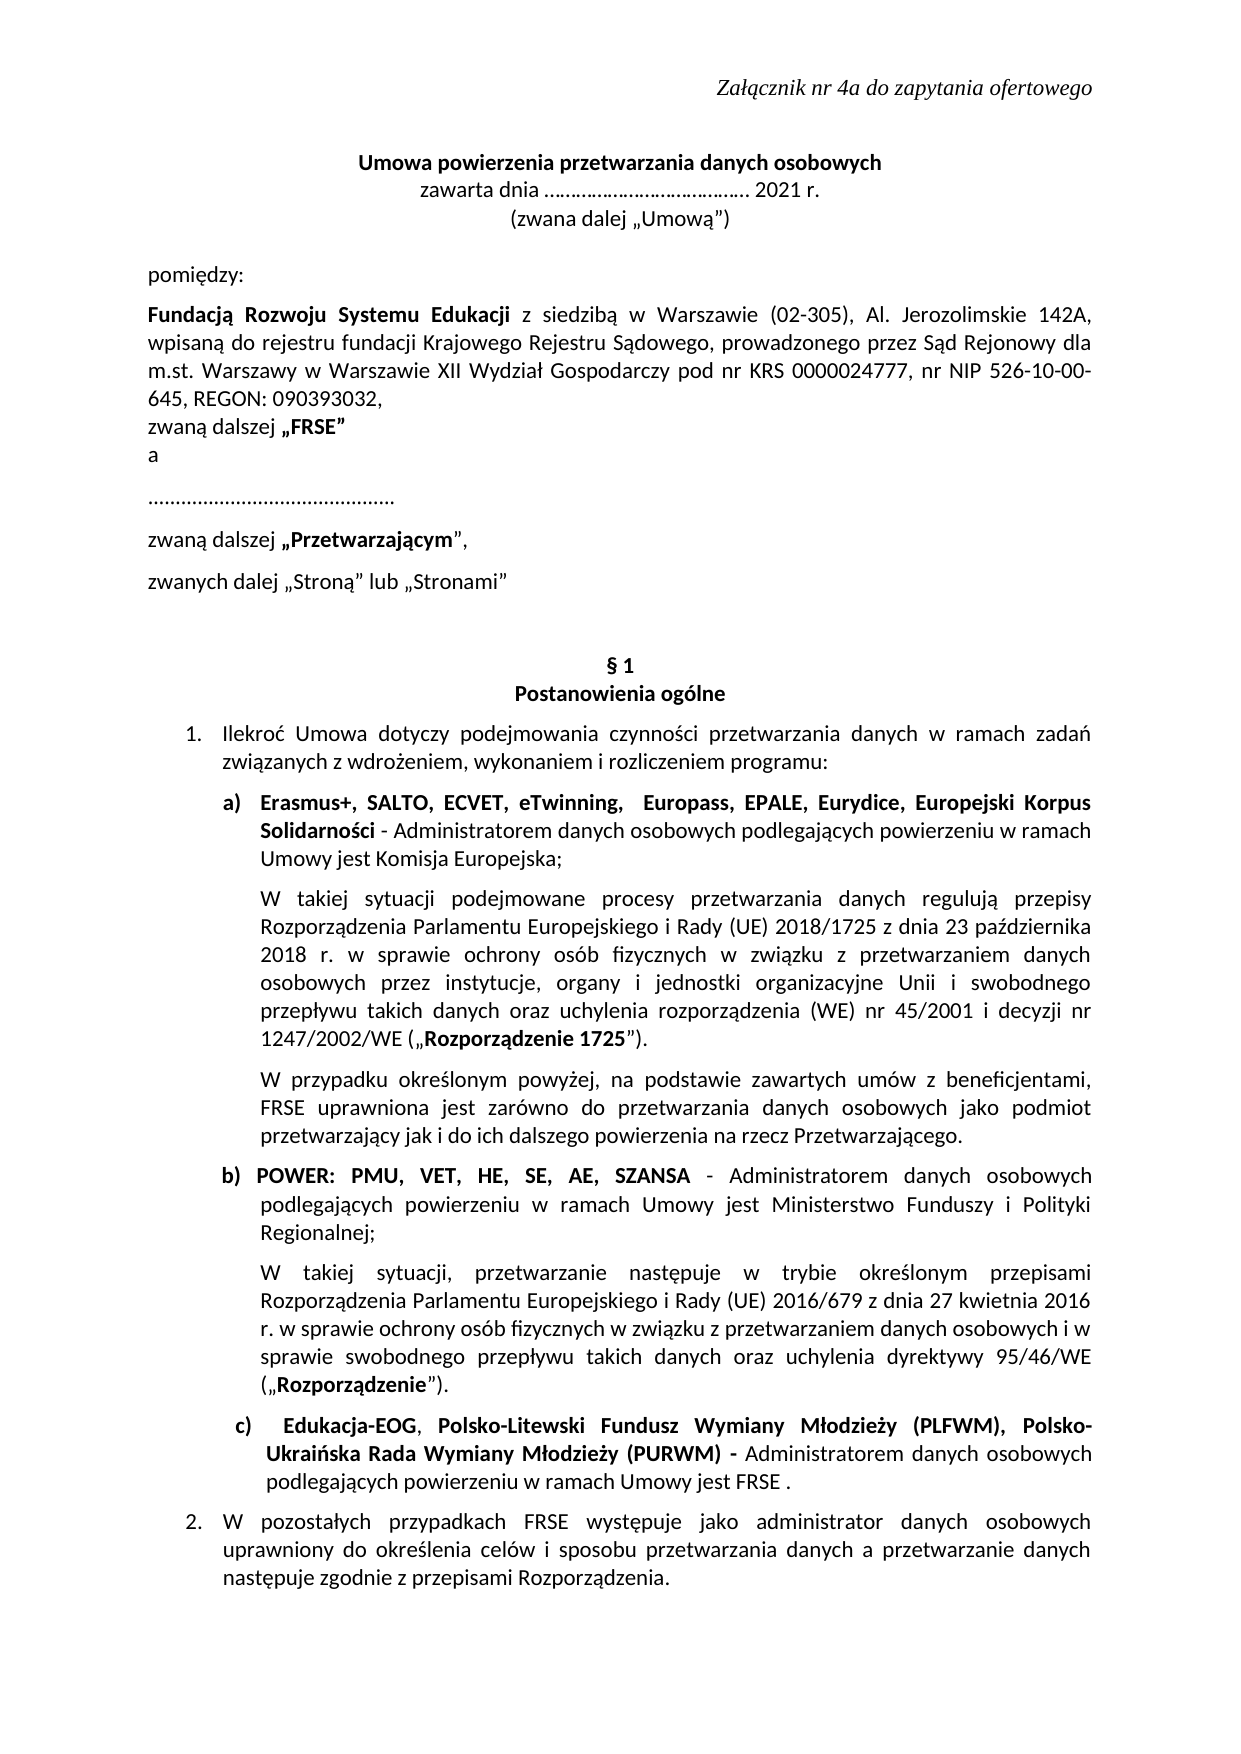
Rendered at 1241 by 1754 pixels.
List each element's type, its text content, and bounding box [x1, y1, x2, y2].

text zwanych dalej „Stroną” lub „Stronami” [148, 567, 1093, 595]
text a [148, 440, 1093, 468]
text W takiej sytuacji podejmowane procesy przetwarzania danych regulują przepisy Rozporządzenia Parlamentu Europejskiego i Rady (UE) 2018/1725 z dnia 23 października 2018 r. w sprawie ochrony osób fizycznych w związku z przetwarzaniem danych osobowych przez instytucje, organy i jednostki organizacyjne Unii i swobodnego przepływu takich danych oraz uchylenia rozporządzenia (WE) nr 45/2001 i decyzji nr 1247/2002/WE („Rozporządzenie 1725”). [260, 884, 1093, 1053]
text pomiędzy: [148, 260, 1093, 288]
list W pozostałych przypadkach FRSE występuje jako administrator danych osobowych uprawniony do określenia celów i sposobu przetwarzania danych a przetwarzanie danych następuje zgodnie z przepisami Rozporządzenia. [185, 1507, 1093, 1591]
text Umowa powierzenia przetwarzania danych osobowych [148, 148, 1093, 176]
text c) Edukacja-EOG, Polsko-Litewski Fundusz Wymiany Młodzieży (PLFWM), Polsko-Ukraińska Rada Wymiany Młodzieży (PURWM) - Administratorem danych osobowych podlegających powierzeniu w ramach Umowy jest FRSE . [235, 1411, 1093, 1495]
text zwaną dalszej „FRSE” [148, 412, 1093, 440]
text W przypadku określonym powyżej, na podstawie zawartych umów z beneficjentami, FRSE uprawniona jest zarówno do przetwarzania danych osobowych jako podmiot przetwarzający jak i do ich dalszego powierzenia na rzecz Przetwarzającego. [260, 1065, 1093, 1149]
text (zwana dalej „Umową”) [148, 204, 1093, 232]
text Postanowienia ogólne [148, 679, 1093, 707]
text Fundacją Rozwoju Systemu Edukacji z siedzibą w Warszawie (02-305), Al. Jerozolimskie 142A, wpisaną do rejestru fundacji Krajowego Rejestru Sądowego, prowadzonego przez Sąd Rejonowy dla m.st. Warszawy w Warszawie XII Wydział Gospodarczy pod nr KRS 0000024777, nr NIP 526-10-00-645, REGON: 090393032, [148, 300, 1093, 412]
text § 1 [148, 651, 1093, 679]
text zawarta dnia ………………………………… 2021 r. [148, 176, 1093, 204]
list Erasmus+, SALTO, ECVET, eTwinning, Europass, EPALE, Eurydice, Europejski Korpus Solidarności - Administratorem danych osobowych podlegających powierzeniu w ramach Umowy jest Komisja Europejska; [223, 788, 1093, 872]
text zwaną dalszej „Przetwarzającym”, [148, 525, 1093, 553]
text ……………………………………… [148, 482, 1093, 511]
list b) POWER: PMU, VET, HE, SE, AE, SZANSA - Administratorem danych osobowych podlegających powierzeniu w ramach Umowy jest Ministerstwo Funduszy i Polityki Regionalnej; [221, 1162, 1093, 1246]
list Ilekroć Umowa dotyczy podejmowania czynności przetwarzania danych w ramach zadań związanych z wdrożeniem, wykonaniem i rozliczeniem programu: [185, 719, 1093, 775]
text W takiej sytuacji, przetwarzanie następuje w trybie określonym przepisami Rozporządzenia Parlamentu Europejskiego i Rady (UE) 2016/679 z dnia 27 kwietnia 2016 r. w sprawie ochrony osób fizycznych w związku z przetwarzaniem danych osobowych i w sprawie swobodnego przepływu takich danych oraz uchylenia dyrektywy 95/46/WE („Rozporządzenie”). [260, 1258, 1093, 1398]
